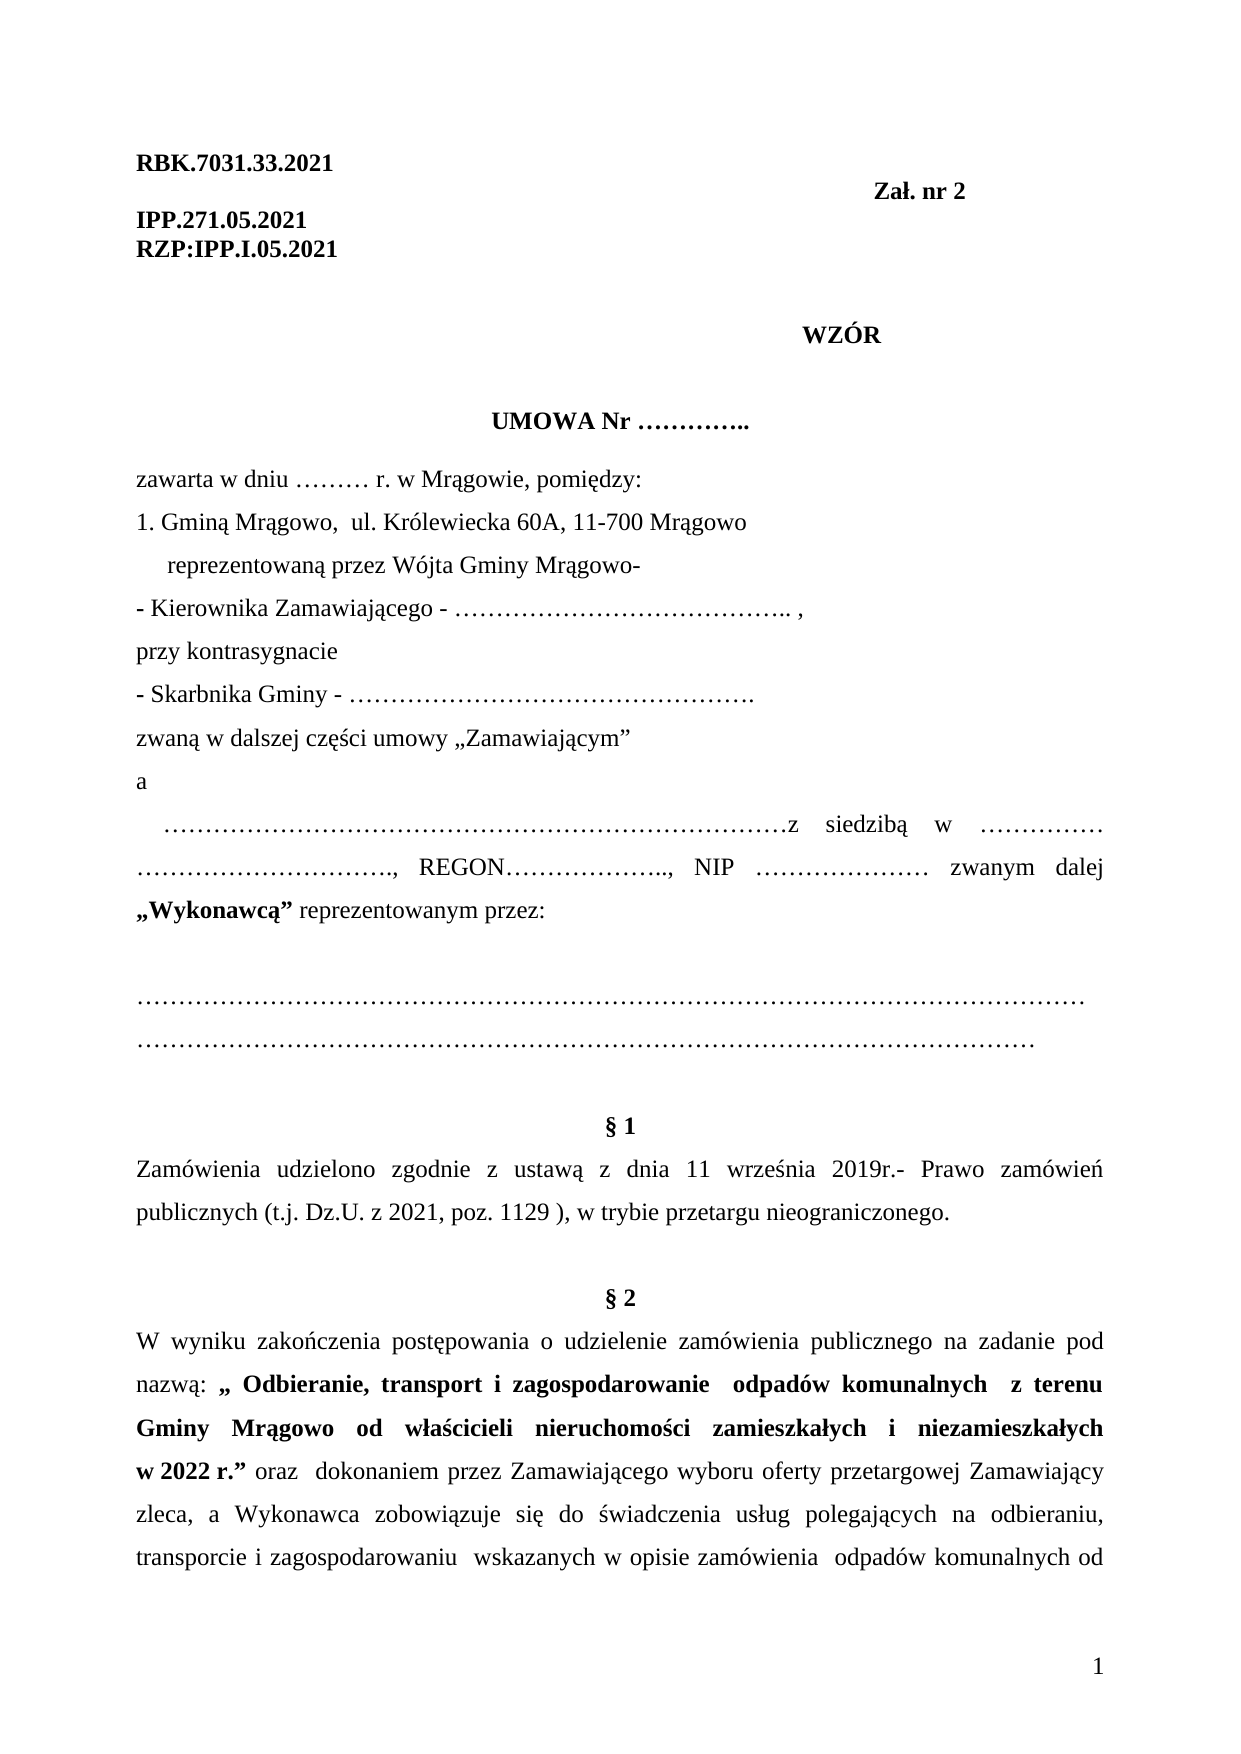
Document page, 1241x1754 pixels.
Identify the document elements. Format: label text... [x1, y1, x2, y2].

text § 2 [136, 1283, 1104, 1312]
text IPP.271.05.2021 [136, 205, 1104, 234]
text RZP:IPP.I.05.2021 [136, 234, 1104, 263]
text zwaną w dalszej części umowy „Zamawiającym” [136, 723, 1104, 751]
text 1. Gminą Mrągowo, ul. Królewiecka 60A, 11-700 Mrągowo [136, 507, 1104, 536]
text RBK.7031.33.2021 Zał. nr 2 [136, 148, 1104, 205]
text a [136, 766, 1104, 794]
text - Skarbnika Gminy - …………………………………………. [136, 679, 1104, 708]
text - Kierownika Zamawiającego - ………………………………….. , [136, 593, 1104, 622]
text UMOWA Nr ………….. [136, 406, 1104, 435]
text …………………………………………………………………………………………………………………………………………………………………………………………………… [136, 981, 1104, 1053]
text …………………………………………………………………z siedzibą w …………… …………………………., REGON……………….., NIP ………………… zwanym dalej „Wykonawcą” reprezentowanym przez: [136, 809, 1104, 924]
text reprezentowaną przez Wójta Gminy Mrągowo- [136, 550, 1104, 579]
text WZÓR [504, 320, 1104, 349]
text § 1 [136, 1111, 1104, 1139]
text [136, 1326, 1104, 1571]
text przy kontrasygnacie [136, 636, 1104, 665]
text zawarta w dniu ……… r. w Mrągowie, pomiędzy: [136, 464, 1104, 493]
text Zamówienia udzielono zgodnie z ustawą z dnia 11 września 2019r.- Prawo zamówień publicznych (t.j. Dz.U. z 2021, poz. 1129 ), w trybie przetargu nieograniczonego. [136, 1154, 1104, 1226]
